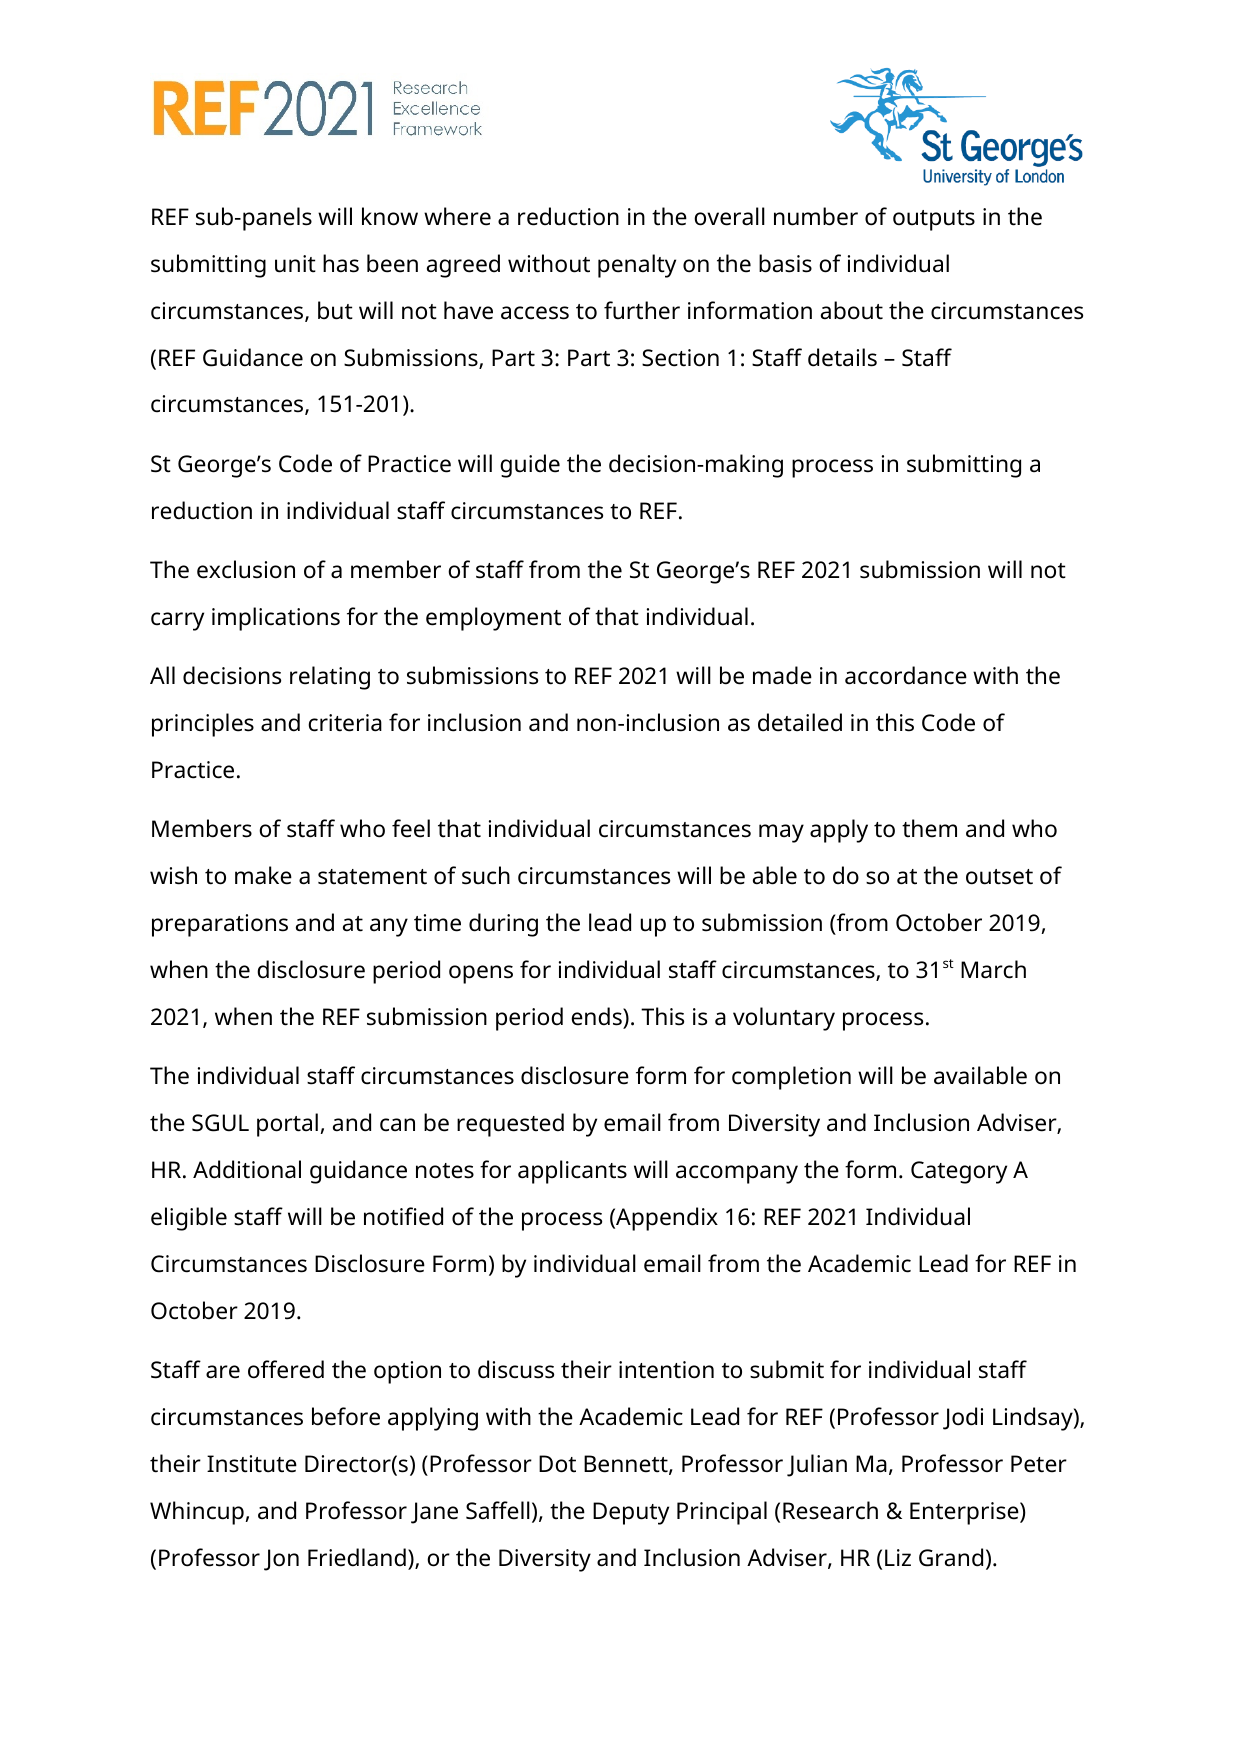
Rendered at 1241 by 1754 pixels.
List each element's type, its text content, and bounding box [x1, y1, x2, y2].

text REF sub-panels will know where a reduction in the overall number of outputs in the submitting unit has been agreed without penalty on the basis of individual circumstances, but will not have access to further information about the circumstances (REF Guidance on Submissions, Part 3: Part 3: Section 1: Staff details – Staff circumstances, 151-201). [150, 201, 1090, 419]
picture [150, 73, 490, 144]
text The individual staff circumstances disclosure form for completion will be available on the SGUL portal, and can be requested by email from Diversity and Inclusion Adviser, HR. Additional guidance notes for applicants will accompany the form. Category A eligible staff will be notified of the process (Appendix 16: REF 2021 Individual Circumstances Disclosure Form) by individual email from the Academic Lead for REF in October 2019. [150, 1060, 1090, 1326]
text Members of staff who feel that individual circumstances may apply to them and who wish to make a statement of such circumstances will be able to do so at the outset of preparations and at any time during the lead up to submission (from October 2019, when the disclosure period opens for individual staff circumstances, to 31st March 2021, when the REF submission period ends). This is a voluntary process. [150, 813, 1090, 1032]
text St George’s Code of Practice will guide the decision-making process in submitting a reduction in individual staff circumstances to REF. [150, 448, 1090, 526]
text The exclusion of a member of staff from the St George’s REF 2021 submission will not carry implications for the employment of that individual. [150, 554, 1090, 632]
text Staff are offered the option to discuss their intention to submit for individual staff circumstances before applying with the Academic Lead for REF (Professor Jodi Lindsay), their Institute Director(s) (Professor Dot Bennett, Professor Julian Ma, Professor Peter Whincup, and Professor Jane Saffell), the Deputy Principal (Research & Enterprise) (Professor Jon Friedland), or the Diversity and Inclusion Adviser, HR (Liz Grand). [150, 1354, 1090, 1573]
picture [824, 64, 1085, 187]
text All decisions relating to submissions to REF 2021 will be made in accordance with the principles and criteria for inclusion and non-inclusion as detailed in this Code of Practice. [150, 660, 1090, 785]
